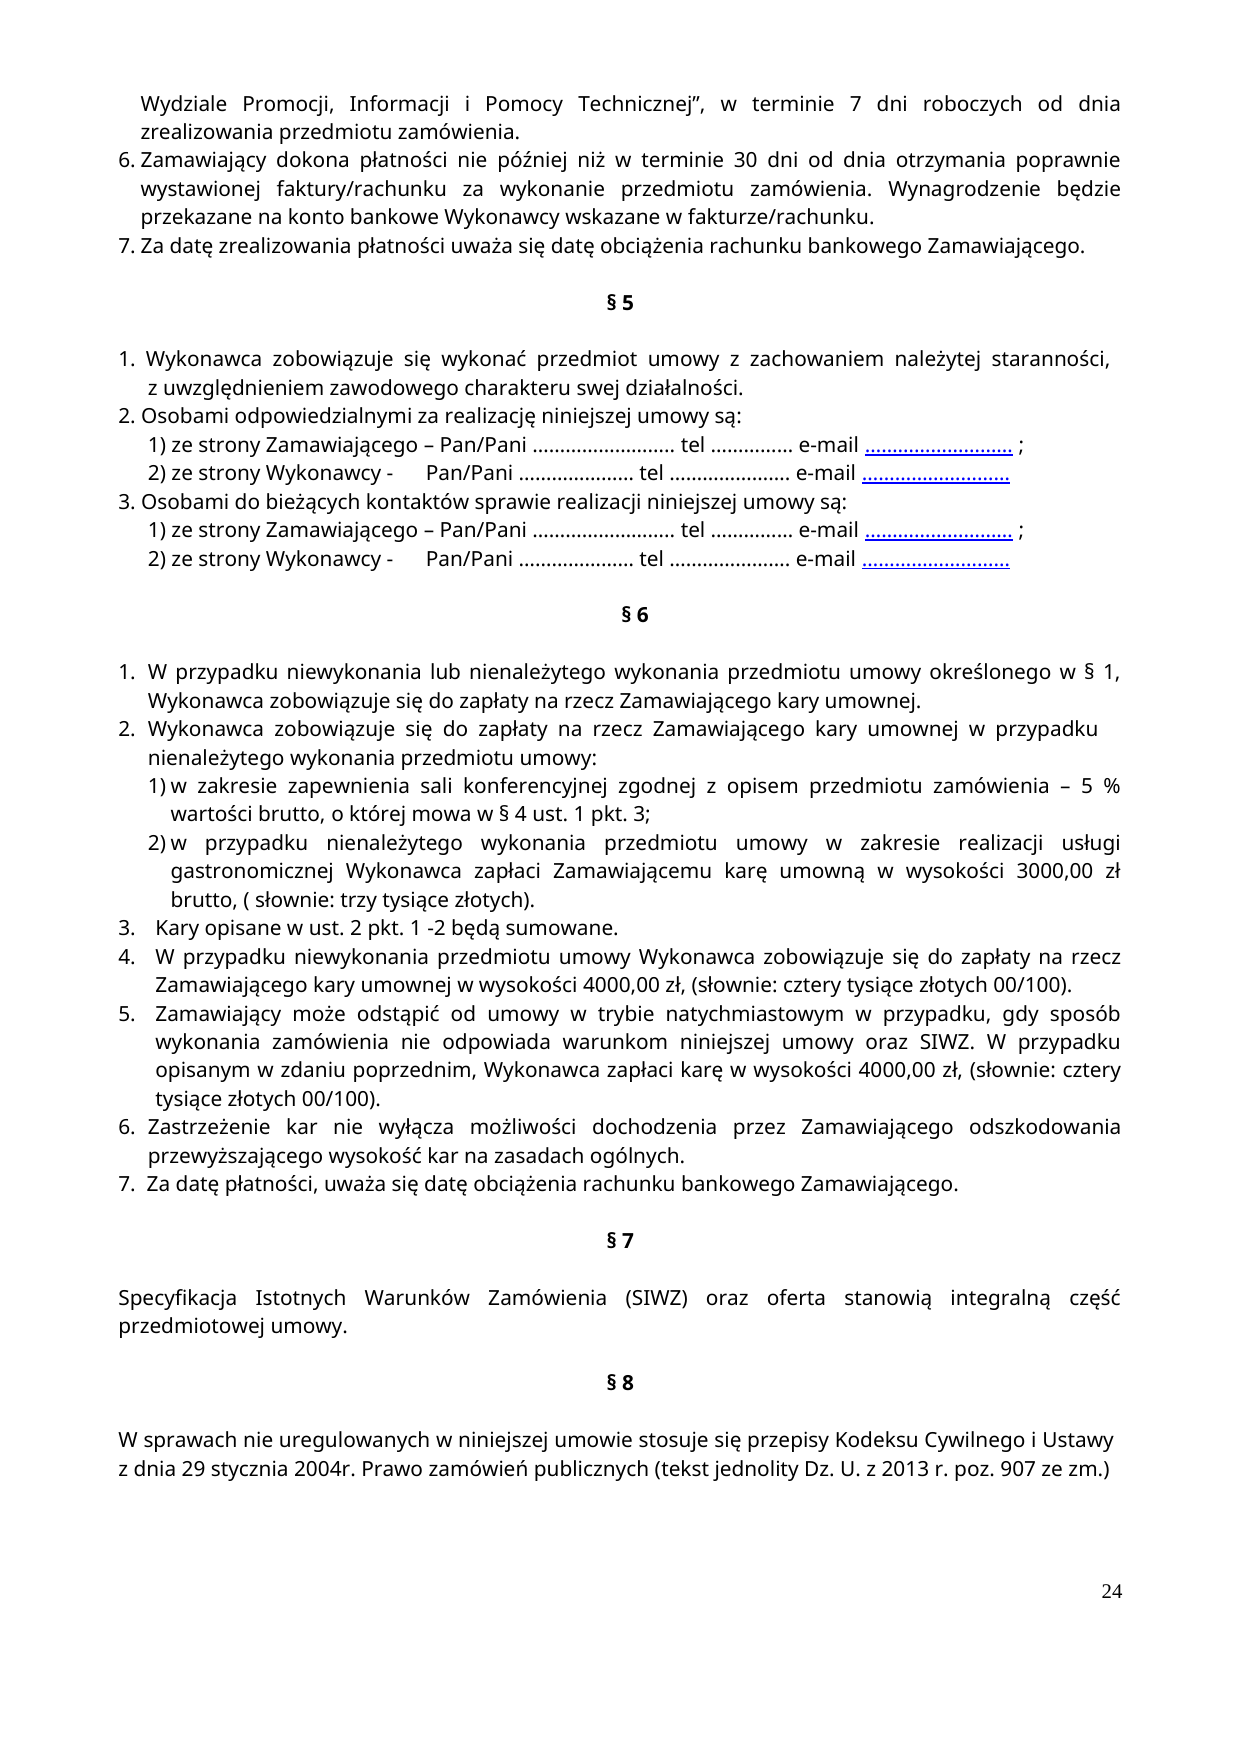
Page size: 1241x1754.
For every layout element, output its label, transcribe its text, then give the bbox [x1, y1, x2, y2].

list Zastrzeżenie kar nie wyłącza możliwości dochodzenia przez Zamawiającego odszkodowania przewyższającego wysokość kar na zasadach ogólnych. [118, 1112, 1122, 1169]
text Specyfikacja Istotnych Warunków Zamówienia (SIWZ) oraz oferta stanowią integralną część przedmiotowej umowy. [118, 1283, 1122, 1340]
text 1) ze strony Zamawiającego – Pan/Pani …………………….. tel …………… e-mail ……………………… ; [148, 515, 1122, 544]
text 7. Za datę płatności, uważa się datę obciążenia rachunku bankowego Zamawiającego. [118, 1169, 1122, 1198]
text 2) ze strony Wykonawcy - Pan/Pani ………………… tel …………………. e-mail ……………………… [148, 544, 1122, 572]
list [118, 89, 1122, 146]
text § 5 [118, 288, 1122, 316]
list w przypadku nienależytego wykonania przedmiotu umowy w zakresie realizacji usługi gastronomicznej Wykonawca zapłaci Zamawiającemu karę umowną w wysokości 3000,00 zł brutto, ( słownie: trzy tysiące złotych). [148, 828, 1122, 913]
list Kary opisane w ust. 2 pkt. 1 -2 będą sumowane. [118, 913, 1122, 942]
list W przypadku niewykonania lub nienależytego wykonania przedmiotu umowy określonego w § 1, Wykonawca zobowiązuje się do zapłaty na rzecz Zamawiającego kary umownej. [118, 657, 1122, 714]
text 2) ze strony Wykonawcy - Pan/Pani ………………… tel …………………. e-mail ……………………… [148, 458, 1122, 487]
text 1. Wykonawca zobowiązuje się wykonać przedmiot umowy z zachowaniem należytej staranności, z uwzględnieniem zawodowego charakteru swej działalności. [118, 344, 1122, 401]
list Zamawiający może odstąpić od umowy w trybie natychmiastowym w przypadku, gdy sposób wykonania zamówienia nie odpowiada warunkom niniejszej umowy oraz SIWZ. W przypadku opisanym w zdaniu poprzednim, Wykonawca zapłaci karę w wysokości 4000,00 zł, (słownie: cztery tysiące złotych 00/100). [118, 999, 1122, 1112]
text 1) ze strony Zamawiającego – Pan/Pani …………………….. tel …………… e-mail ……………………… ; [148, 430, 1122, 458]
text W sprawach nie uregulowanych w niniejszej umowie stosuje się przepisy Kodeksu Cywilnego i Ustawy z dnia 29 stycznia 2004r. Prawo zamówień publicznych (tekst jednolity Dz. U. z 2013 r. poz. 907 ze zm.) [118, 1425, 1122, 1482]
list Za datę zrealizowania płatności uważa się datę obciążenia rachunku bankowego Zamawiającego. [118, 231, 1122, 259]
list w zakresie zapewnienia sali konferencyjnej zgodnej z opisem przedmiotu zamówienia – 5 % wartości brutto, o której mowa w § 4 ust. 1 pkt. 3; [148, 771, 1122, 828]
text § 7 [118, 1226, 1122, 1254]
text 3. Osobami do bieżących kontaktów sprawie realizacji niniejszej umowy są: [118, 487, 1122, 515]
list Wykonawca zobowiązuje się do zapłaty na rzecz Zamawiającego kary umownej w przypadku nienależytego wykonania przedmiotu umowy: [118, 714, 1100, 771]
text § 8 [118, 1368, 1122, 1397]
list Zamawiający dokona płatności nie później niż w terminie 30 dni od dnia otrzymania poprawnie wystawionej faktury/rachunku za wykonanie przedmiotu zamówienia. Wynagrodzenie będzie przekazane na konto bankowe Wykonawcy wskazane w fakturze/rachunku. [118, 146, 1122, 231]
text § 6 [148, 601, 1122, 629]
list W przypadku niewykonania przedmiotu umowy Wykonawca zobowiązuje się do zapłaty na rzecz Zamawiającego kary umownej w wysokości 4000,00 zł, (słownie: cztery tysiące złotych 00/100). [118, 942, 1122, 999]
text 2. Osobami odpowiedzialnymi za realizację niniejszej umowy są: [118, 401, 1122, 430]
